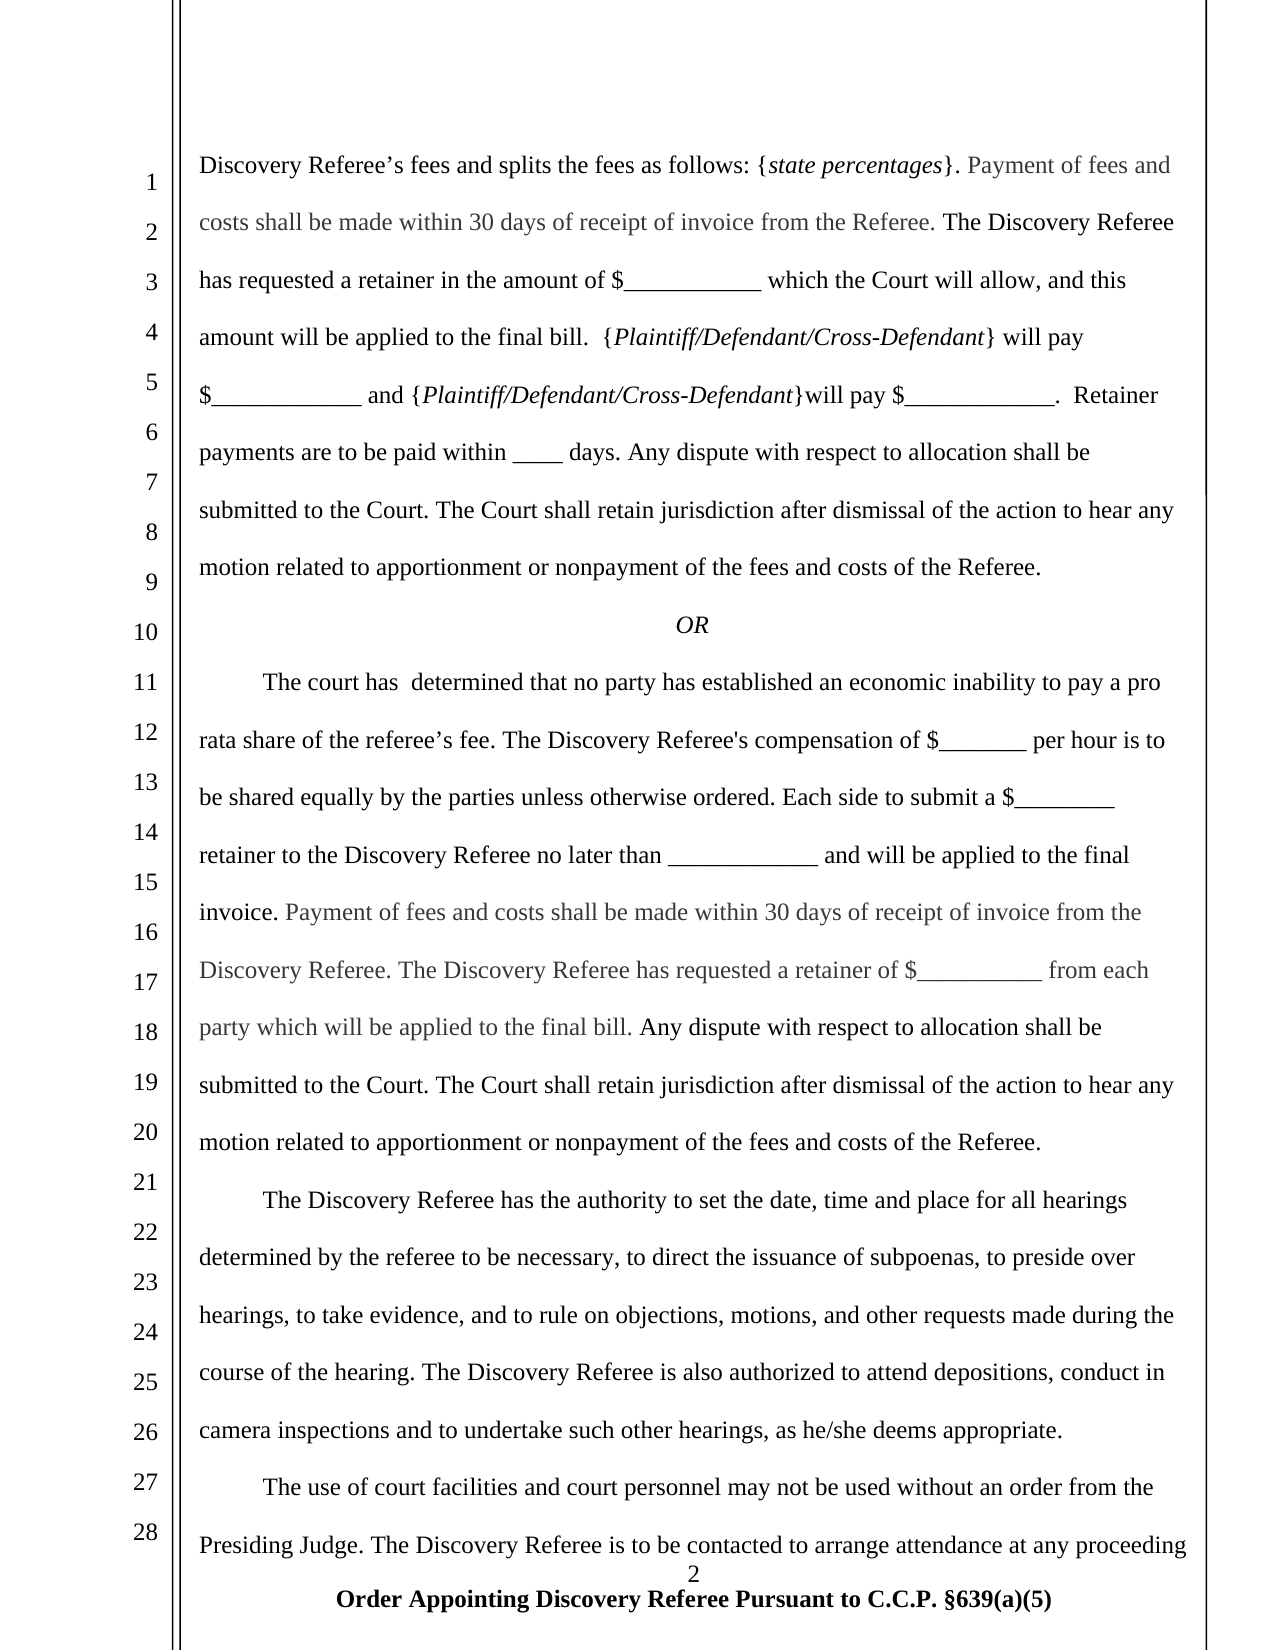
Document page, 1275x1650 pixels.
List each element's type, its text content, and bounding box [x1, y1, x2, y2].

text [187, 150, 1200, 581]
text The Discovery Referee has the authority to set the date, time and place for all hearings determined by the referee to be necessary, to direct the issuance of subpoenas, to preside over hearings, to take evidence, and to rule on objections, motions, and other requests made during the course of the hearing. The Discovery Referee is also authorized to attend depositions, conduct in camera inspections and to undertake such other hearings, as he/she deems appropriate. [187, 1185, 1200, 1444]
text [187, 1472, 1200, 1559]
text The court has determined that no party has established an economic inability to pay a pro rata share of the referee’s fee. The Discovery Referee's compensation of $_______ per hour is to be shared equally by the parties unless otherwise ordered. Each side to submit a $________ retainer to the Discovery Referee no later than ____________ and will be applied to the final invoice. Payment of fees and costs shall be made within 30 days of receipt of invoice from the Discovery Referee. The Discovery Referee has requested a retainer of $__________ from each party which will be applied to the final bill. Any dispute with respect to allocation shall be submitted to the Court. The Court shall retain jurisdiction after dismissal of the action to hear any motion related to apportionment or nonpayment of the fees and costs of the Referee. [187, 667, 1200, 1156]
text OR [187, 610, 1200, 639]
